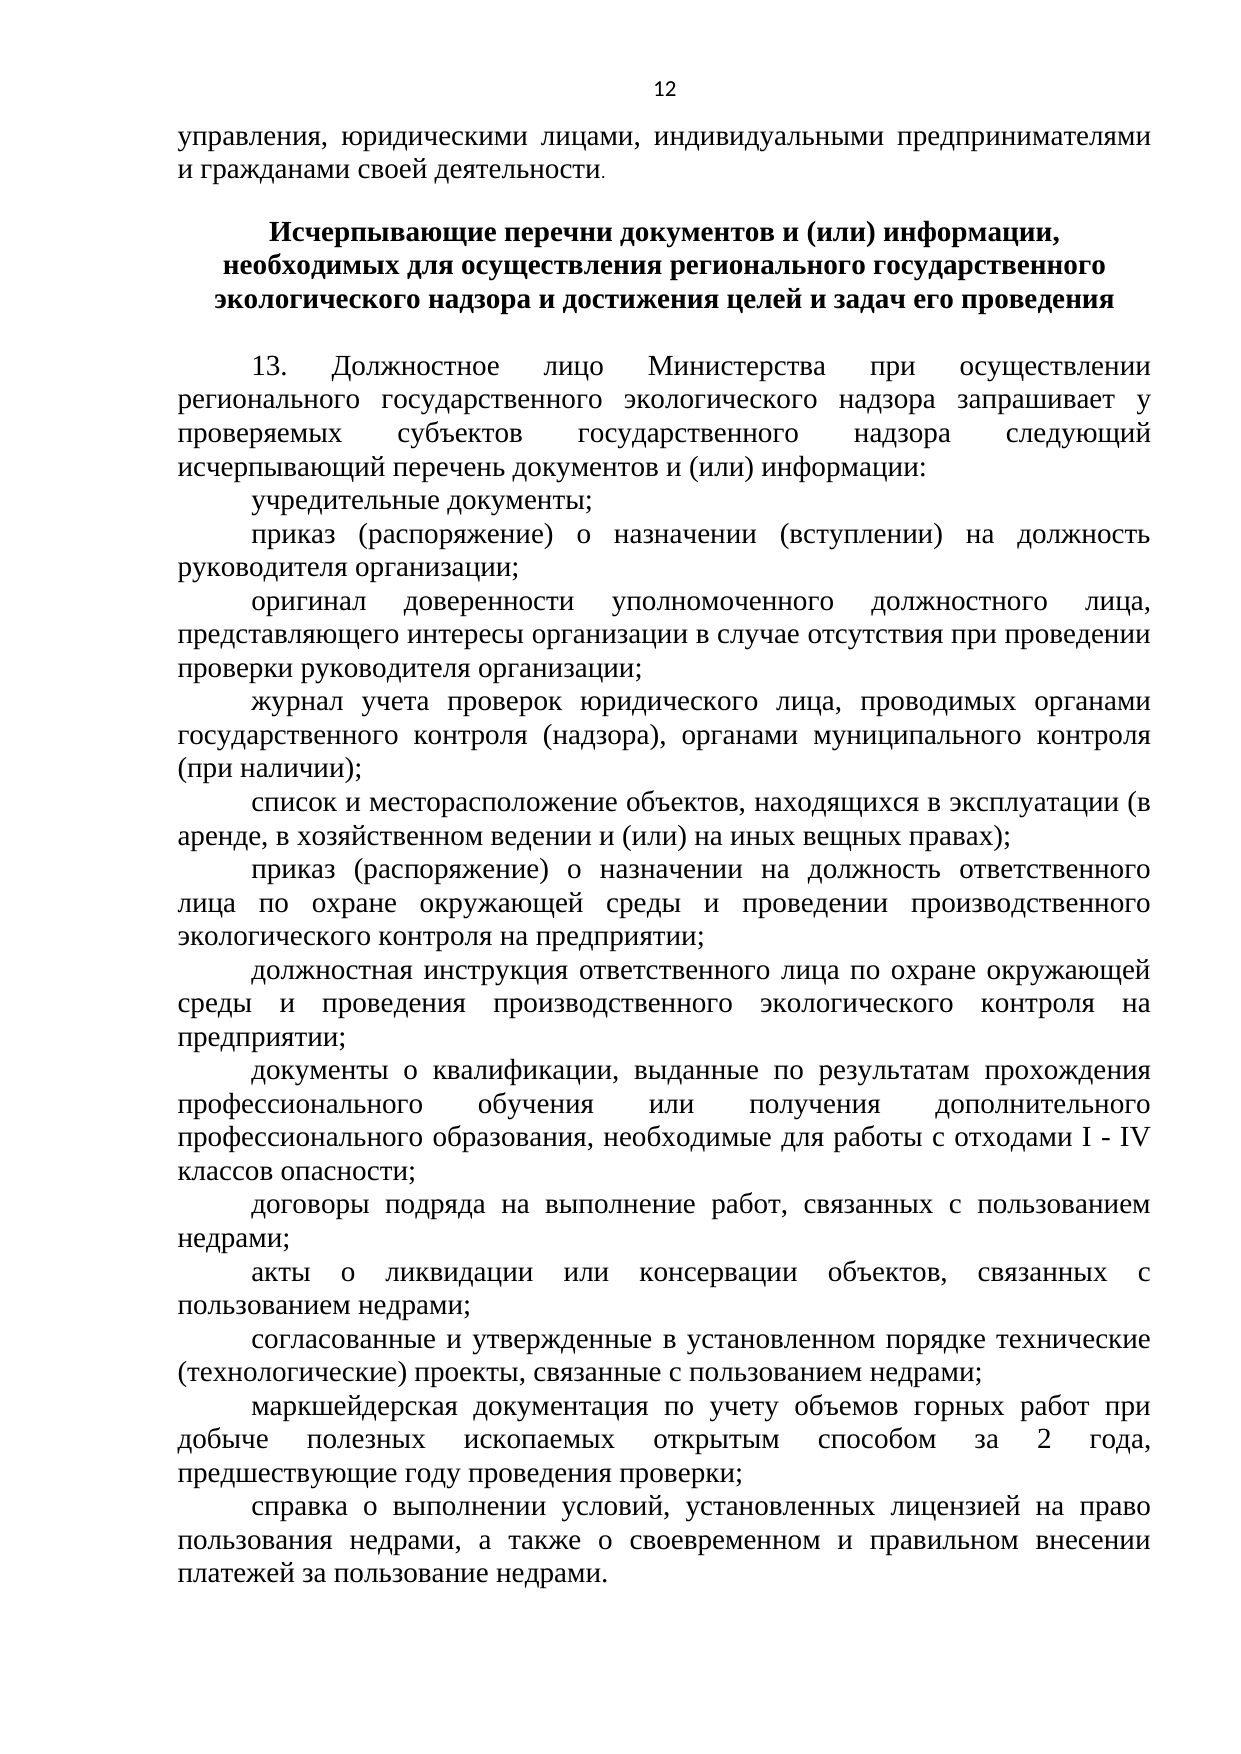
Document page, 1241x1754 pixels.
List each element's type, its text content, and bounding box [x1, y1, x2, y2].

text список и месторасположение объектов, находящихся в эксплуатации (в аренде, в хозяйственном ведении и (или) на иных вещных правах); [177, 784, 1152, 851]
text акты о ликвидации или консервации объектов, связанных с пользованием недрами; [177, 1254, 1152, 1321]
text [177, 118, 1152, 185]
text оригинал доверенности уполномоченного должностного лица, представляющего интересы организации в случае отсутствия при проведении проверки руководителя организации; [177, 583, 1152, 683]
text документы о квалификации, выданные по результатам прохождения профессионального обучения или получения дополнительного профессионального образования, необходимые для работы с отходами I - IV классов опасности; [177, 1052, 1152, 1187]
text 13. Должностное лицо Министерства при осуществлении регионального государственного экологического надзора запрашивает у проверяемых субъектов государственного надзора следующий исчерпывающий перечень документов и (или) информации: [177, 348, 1152, 482]
text справка о выполнении условий, установленных лицензией на право пользования недрами, а также о своевременном и правильном внесении платежей за пользование недрами. [177, 1488, 1152, 1589]
text должностная инструкция ответственного лица по охране окружающей среды и проведения производственного экологического контроля на предприятии; [177, 952, 1152, 1052]
text журнал учета проверок юридического лица, проводимых органами государственного контроля (надзора), органами муниципального контроля (при наличии); [177, 683, 1152, 784]
text Исчерпывающие перечни документов и (или) информации, необходимых для осуществления регионального государственного экологического надзора и достижения целей и задач его проведения [177, 214, 1152, 314]
text согласованные и утвержденные в установленном порядке технические (технологические) проекты, связанные с пользованием недрами; [177, 1321, 1152, 1388]
text маркшейдерская документация по учету объемов горных работ при добыче полезных ископаемых открытым способом за 2 года, предшествующие году проведения проверки; [177, 1388, 1152, 1488]
text приказ (распоряжение) о назначении на должность ответственного лица по охране окружающей среды и проведении производственного экологического контроля на предприятии; [177, 851, 1152, 952]
text учредительные документы; [177, 482, 1152, 516]
text договоры подряда на выполнение работ, связанных с пользованием недрами; [177, 1187, 1152, 1254]
text приказ (распоряжение) о назначении (вступлении) на должность руководителя организации; [177, 516, 1152, 583]
